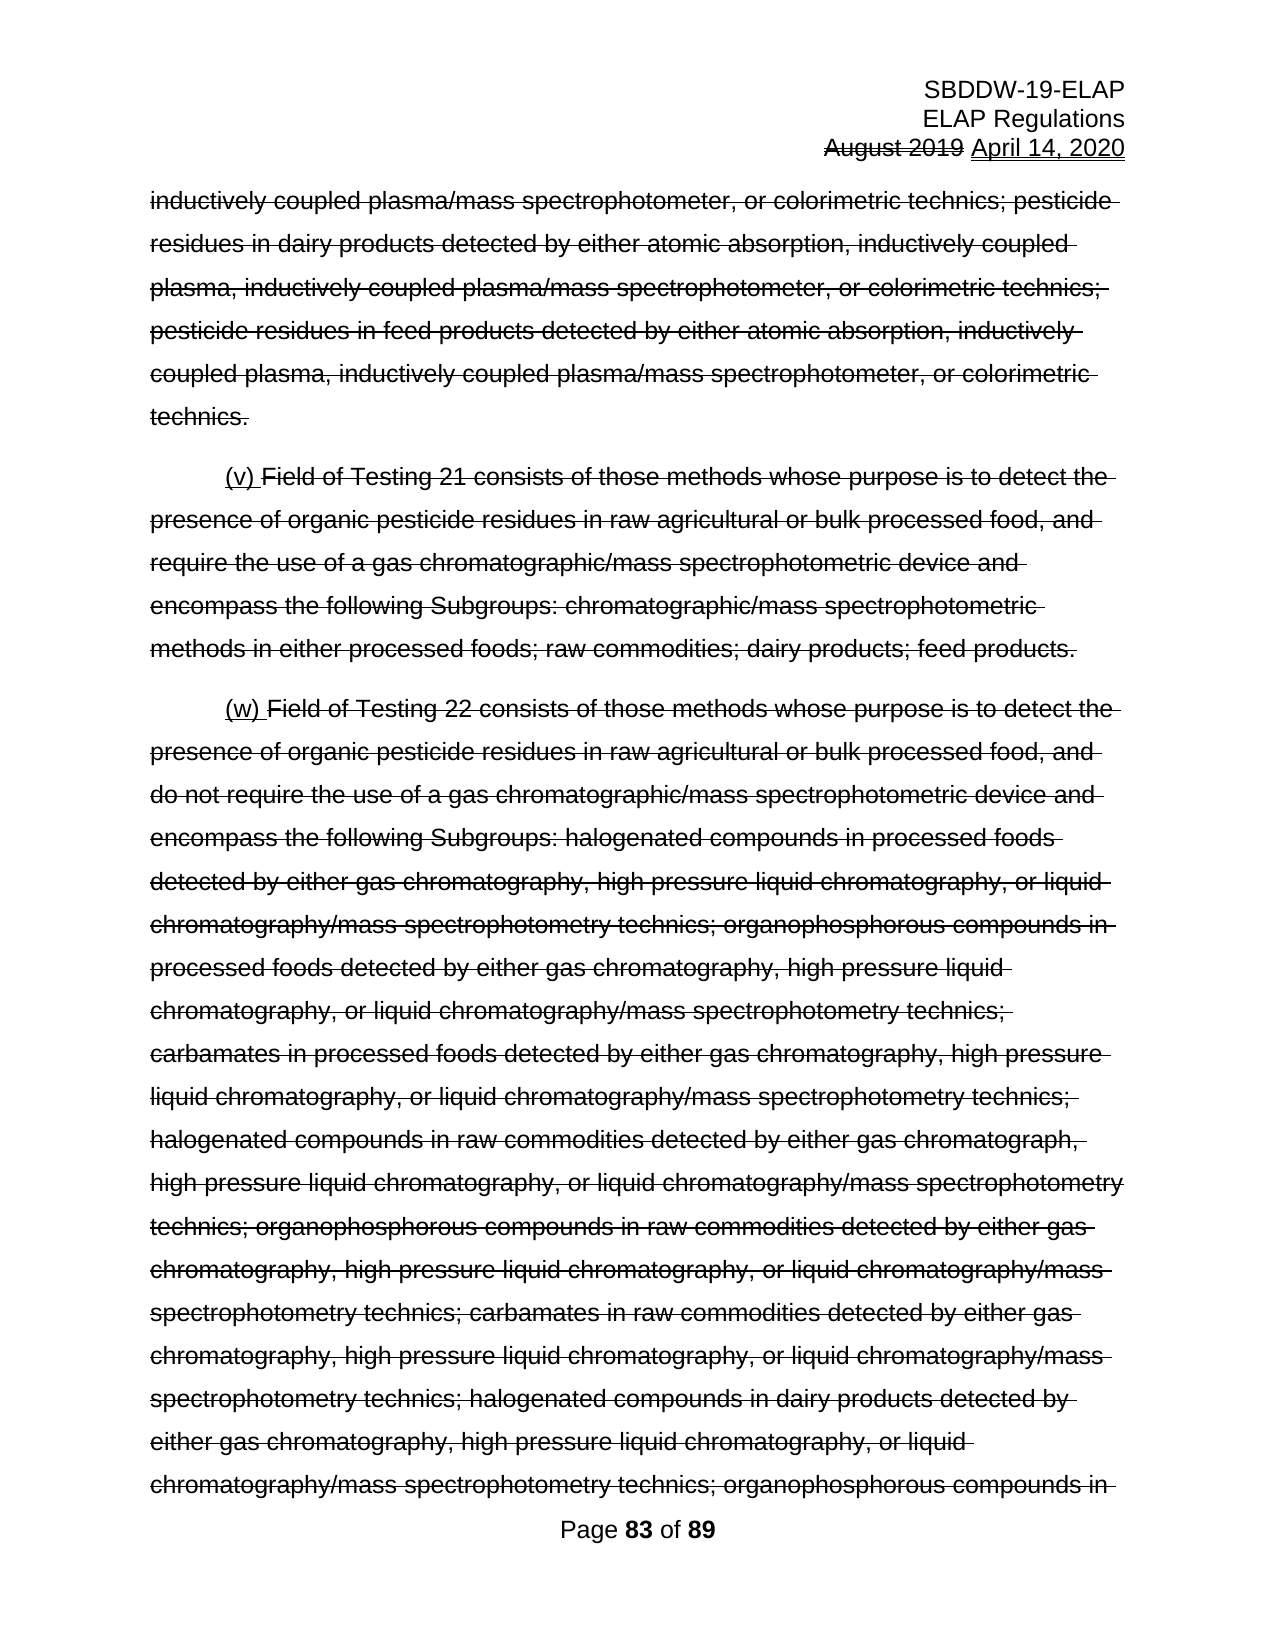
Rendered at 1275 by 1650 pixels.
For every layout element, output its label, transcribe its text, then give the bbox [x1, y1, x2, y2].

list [150, 186, 1125, 431]
list Field of Testing 21 consists of those methods whose purpose is to detect the presence of organic pesticide residues in raw agricultural or bulk processed food, and require the use of a gas chromatographic/mass spectrophotometric device and encompass the following Subgroups: chromatographic/mass spectrophotometric methods in either processed foods; raw commodities; dairy products; feed products. [150, 462, 1125, 663]
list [150, 694, 1125, 1499]
